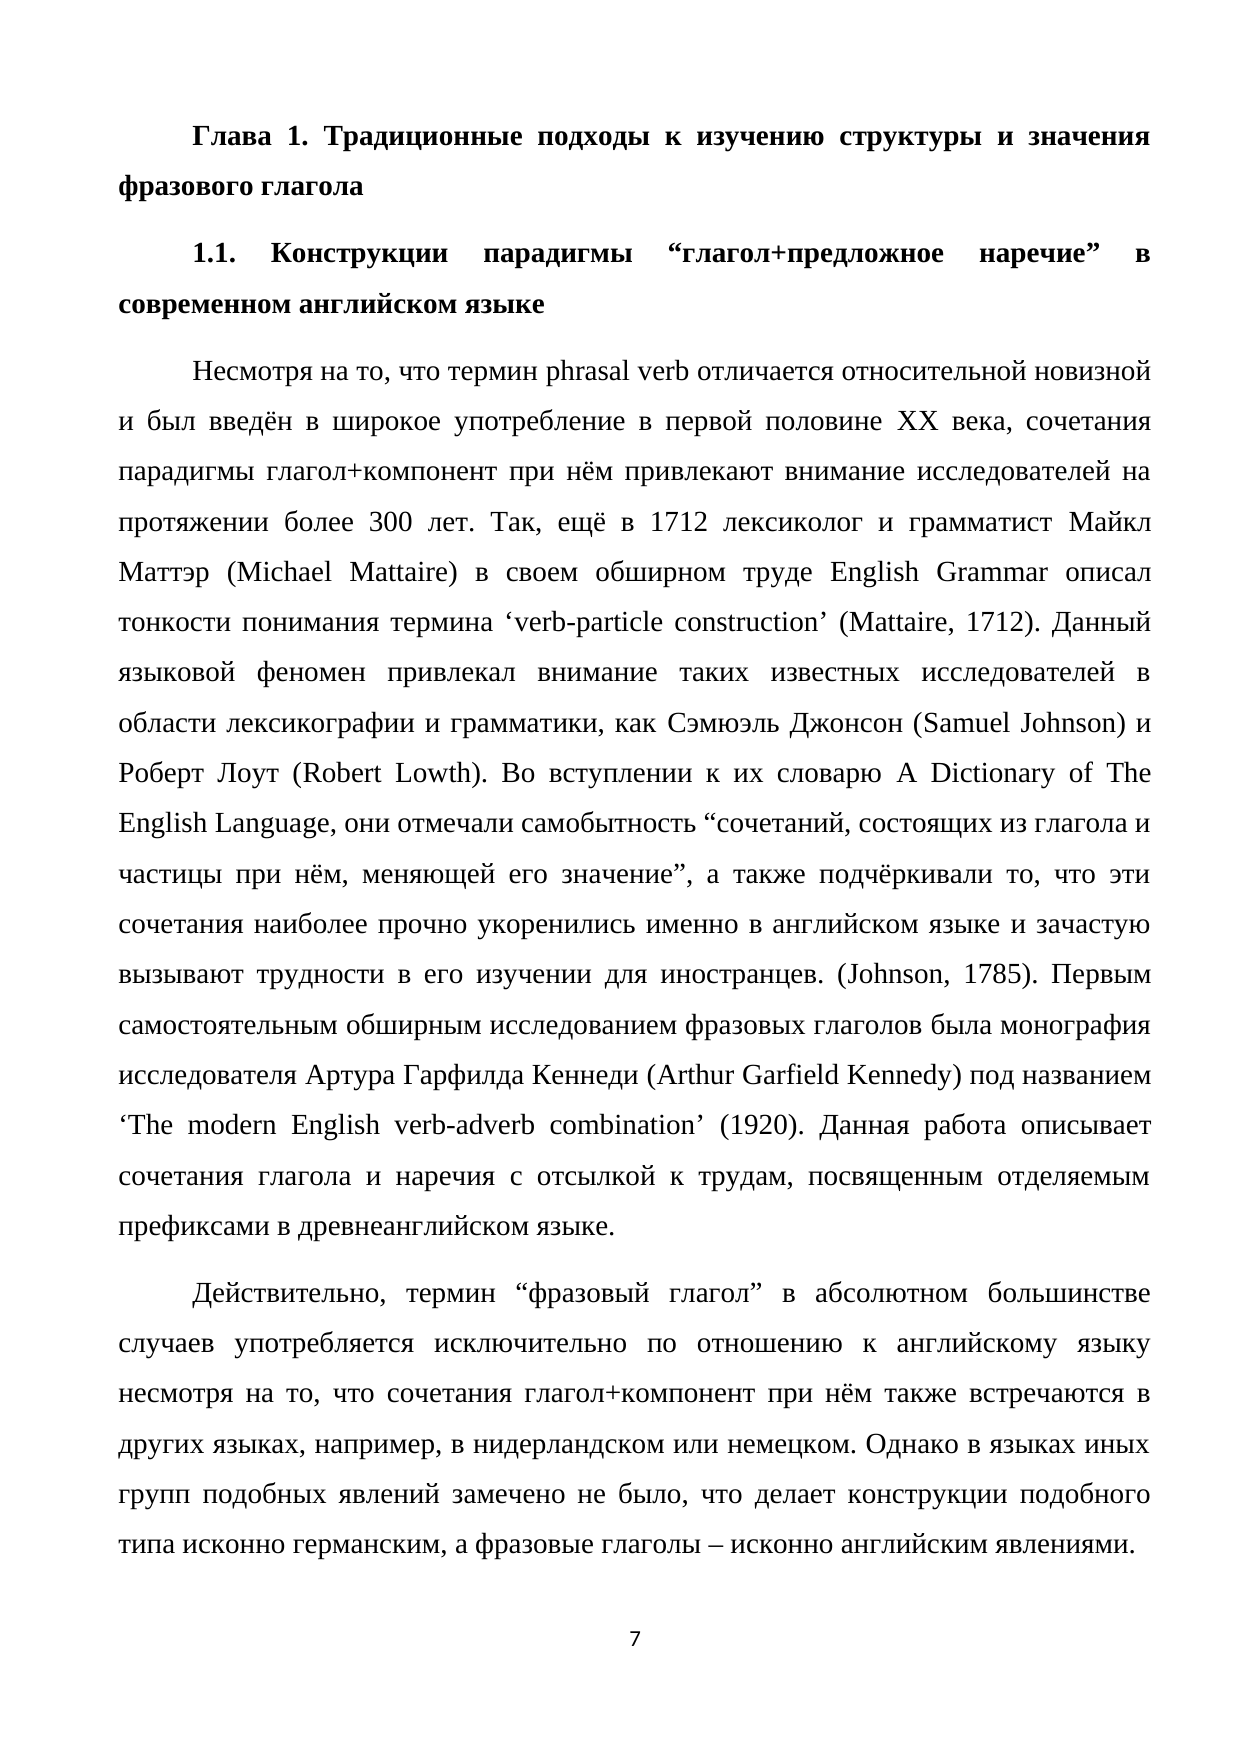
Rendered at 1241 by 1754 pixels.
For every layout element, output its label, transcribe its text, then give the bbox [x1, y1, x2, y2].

text Несмотря на то, что термин phrasal verb отличается относительной новизной и был введён в широкое употребление в первой половине XX века, сочетания парадигмы глагол+компонент при нём привлекают внимание исследователей на протяжении более 300 лет. Так, ещё в 1712 лексиколог и грамматист Майкл Маттэр (Michael Mattaire) в своем обширном труде English Grammar описал тонкости понимания термина ‘verb-particle construction’ (Mattaire, 1712). Данный языковой феномен привлекал внимание таких известных исследователей в области лексикографии и грамматики, как Сэмюэль Джонсон (Samuel Johnson) и Роберт Лоут (Robert Lowth). Во вступлении к их словарю A Dictionary of The English Language, они отмечали самобытность “сочетаний, состоящих из глагола и частицы при нём, меняющей его значение”, а также подчёркивали то, что эти сочетания наиболее прочно укоренились именно в английском языке и зачастую вызывают трудности в его изучении для иностранцев. (Johnson, 1785). Первым самостоятельным обширным исследованием фразовых глаголов была монография исследователя Артура Гарфилда Кеннеди (Arthur Garfield Kennedy) под названием ‘The modern English verb-adverb combination’ (1920). Данная работа описывает сочетания глагола и наречия с отсылкой к трудам, посвященным отделяемым префиксами в древнеанглийском языке. [118, 353, 1152, 1242]
text Действительно, термин “фразовый глагол” в абсолютном большинстве случаев употребляется исключительно по отношению к английскому языку несмотря на то, что сочетания глагол+компонент при нём также встречаются в других языках, например, в нидерландском или немецком. Однако в языках иных групп подобных явлений замечено не было, что делает конструкции подобного типа исконно германским, а фразовые глаголы – исконно английским явлениями. [118, 1275, 1152, 1560]
text 1.1. Конструкции парадигмы “глагол+предложное наречие” в современном английском языке [118, 235, 1152, 319]
text Глава 1. Традиционные подходы к изучению структуры и значения фразового глагола [118, 118, 1152, 202]
